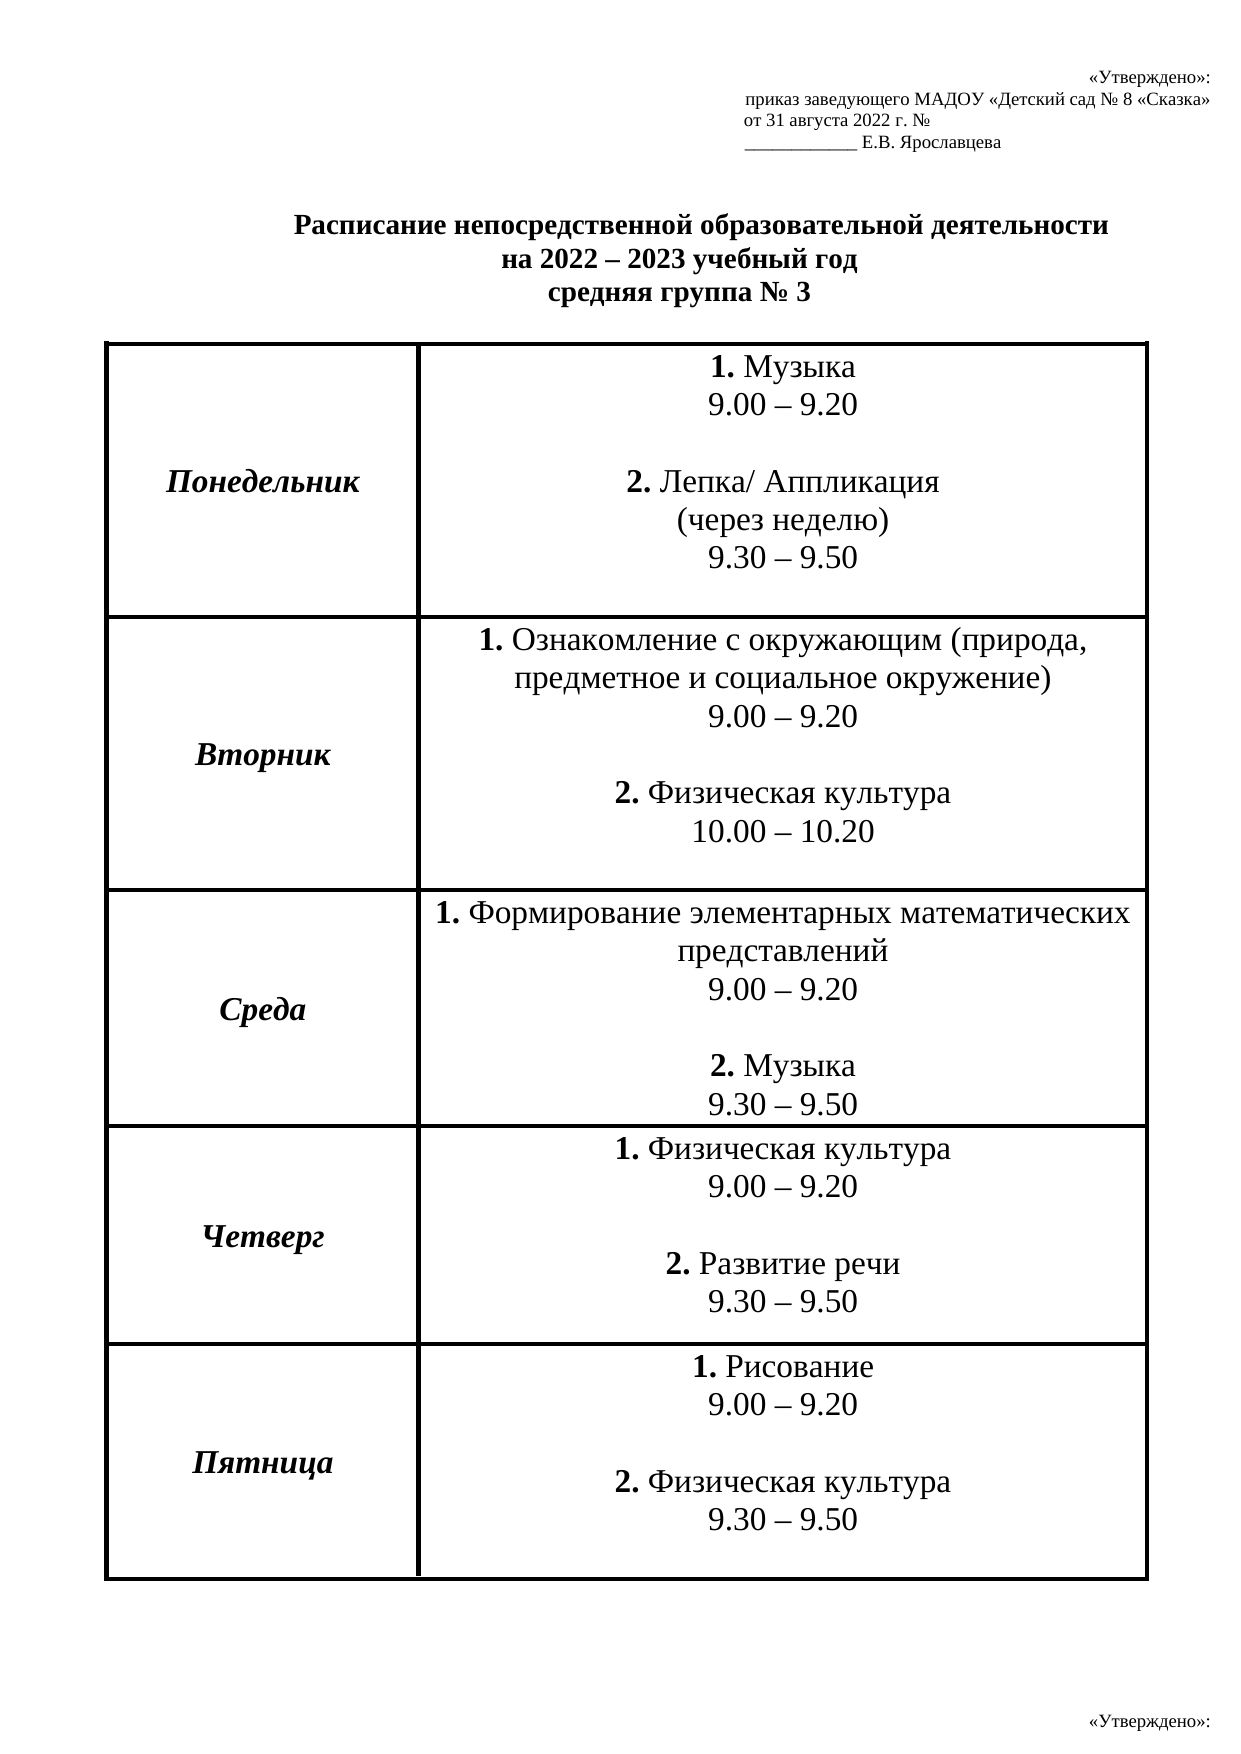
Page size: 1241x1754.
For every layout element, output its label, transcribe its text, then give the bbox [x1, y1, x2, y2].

table_header 1. Музыка 9.00 – 9.20 2. Лепка/ Аппликация (через неделю) 9.30 – 9.50 [421, 346, 1145, 614]
table_cell 1. Физическая культура 9.00 – 9.20 2. Развитие речи 9.30 – 9.50 [421, 1128, 1145, 1342]
text от 31 августа 2022 г. № [15, 109, 1211, 131]
table_cell Среда [109, 892, 416, 1124]
text средняя группа № 3 [148, 274, 1211, 308]
text Расписание непосредственной образовательной деятельности [118, 207, 1211, 241]
text ____________ Е.В. Ярославцева [15, 131, 1211, 152]
table_cell Вторник [109, 619, 416, 887]
table_cell 1. Ознакомление с окружающим (природа, предметное и социальное окружение) 9.00 – 9.20 2. Физическая культура 10.00 – 10.20 [421, 619, 1145, 887]
text «Утверждено»: [15, 66, 1211, 87]
table_cell 1. Формирование элементарных математических представлений 9.00 – 9.20 2. Музыка 9.30 – 9.50 [421, 892, 1145, 1124]
text «Утверждено»: [15, 1710, 1211, 1732]
table_cell Пятница [109, 1346, 416, 1576]
text приказ заведующего МАДОУ «Детский сад № 8 «Сказка» [15, 87, 1211, 109]
text на 2022 – 2023 учебный год [148, 241, 1211, 274]
table_cell Четверг [109, 1128, 416, 1342]
table_cell 1. Рисование 9.00 – 9.20 2. Физическая культура 9.30 – 9.50 [421, 1346, 1145, 1576]
table_header Понедельник [109, 346, 416, 614]
